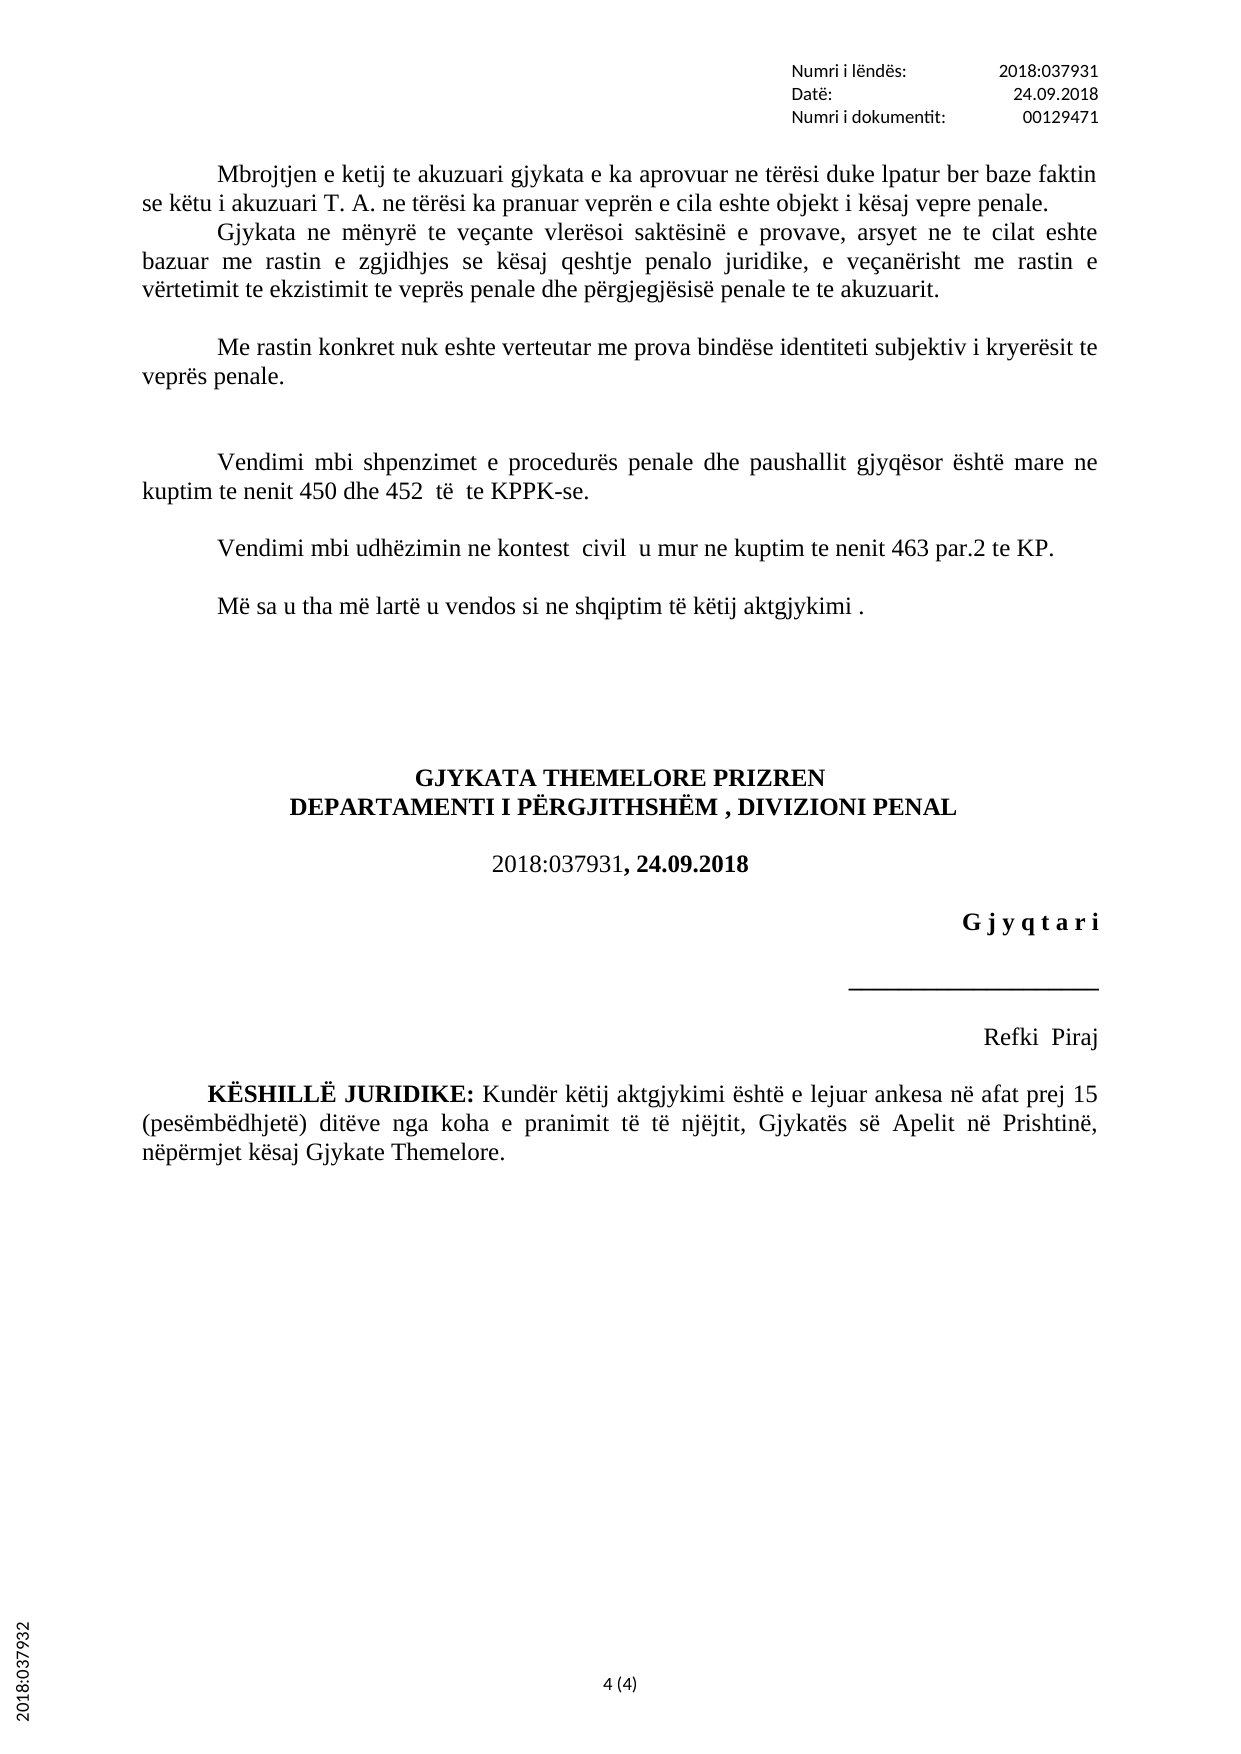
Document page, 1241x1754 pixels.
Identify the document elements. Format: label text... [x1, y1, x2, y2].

text Vendimi mbi shpenzimet e procedurës penale dhe paushallit gjyqësor është mare ne kuptim te nenit 450 dhe 452 të te KPPK-se. [142, 447, 1098, 504]
text ____________________ [142, 964, 1098, 993]
text Me rastin konkret nuk eshte verteutar me prova bindëse identiteti subjektiv i kryerësit te veprës penale. [142, 332, 1098, 389]
text Gjykata ne mënyrë te veçante vlerësoi saktësinë e provave, arsyet ne te cilat eshte bazuar me rastin e zgjidhjes se kësaj qeshtje penalo juridike, e veçanërisht me rastin e vërtetimit te ekzistimit te veprës penale dhe përgjegjësisë penale te te akuzuarit. [142, 217, 1098, 303]
text , [142, 849, 1098, 878]
text Mbrojtjen e ketij te akuzuari gjykata e ka aprovuar ne tërësi duke lpatur ber baze faktin se këtu i akuzuari T. A. ne tërësi ka pranuar veprën e cila eshte objekt i kësaj vepre penale. [142, 159, 1098, 217]
text Vendimi mbi udhëzimin ne kontest civil u mur ne kuptim te nenit 463 par.2 te KP. [142, 533, 1098, 562]
text G j y q t a r i [742, 907, 1098, 936]
text KËSHILLË JURIDIKE: Kundër këtij aktgjykimi është e lejuar ankesa në afat prej 15 (pesëmbëdhjetë) ditëve nga koha e pranimit të të njëjtit, Gjykatës së Apelit në Prishtinë, nëpërmjet kësaj Gjykate Themelore. [142, 1079, 1098, 1166]
text , [142, 792, 1098, 821]
text Më sa u tha më lartë u vendos si ne shqiptim të këtij aktgjykimi . [142, 591, 1098, 619]
